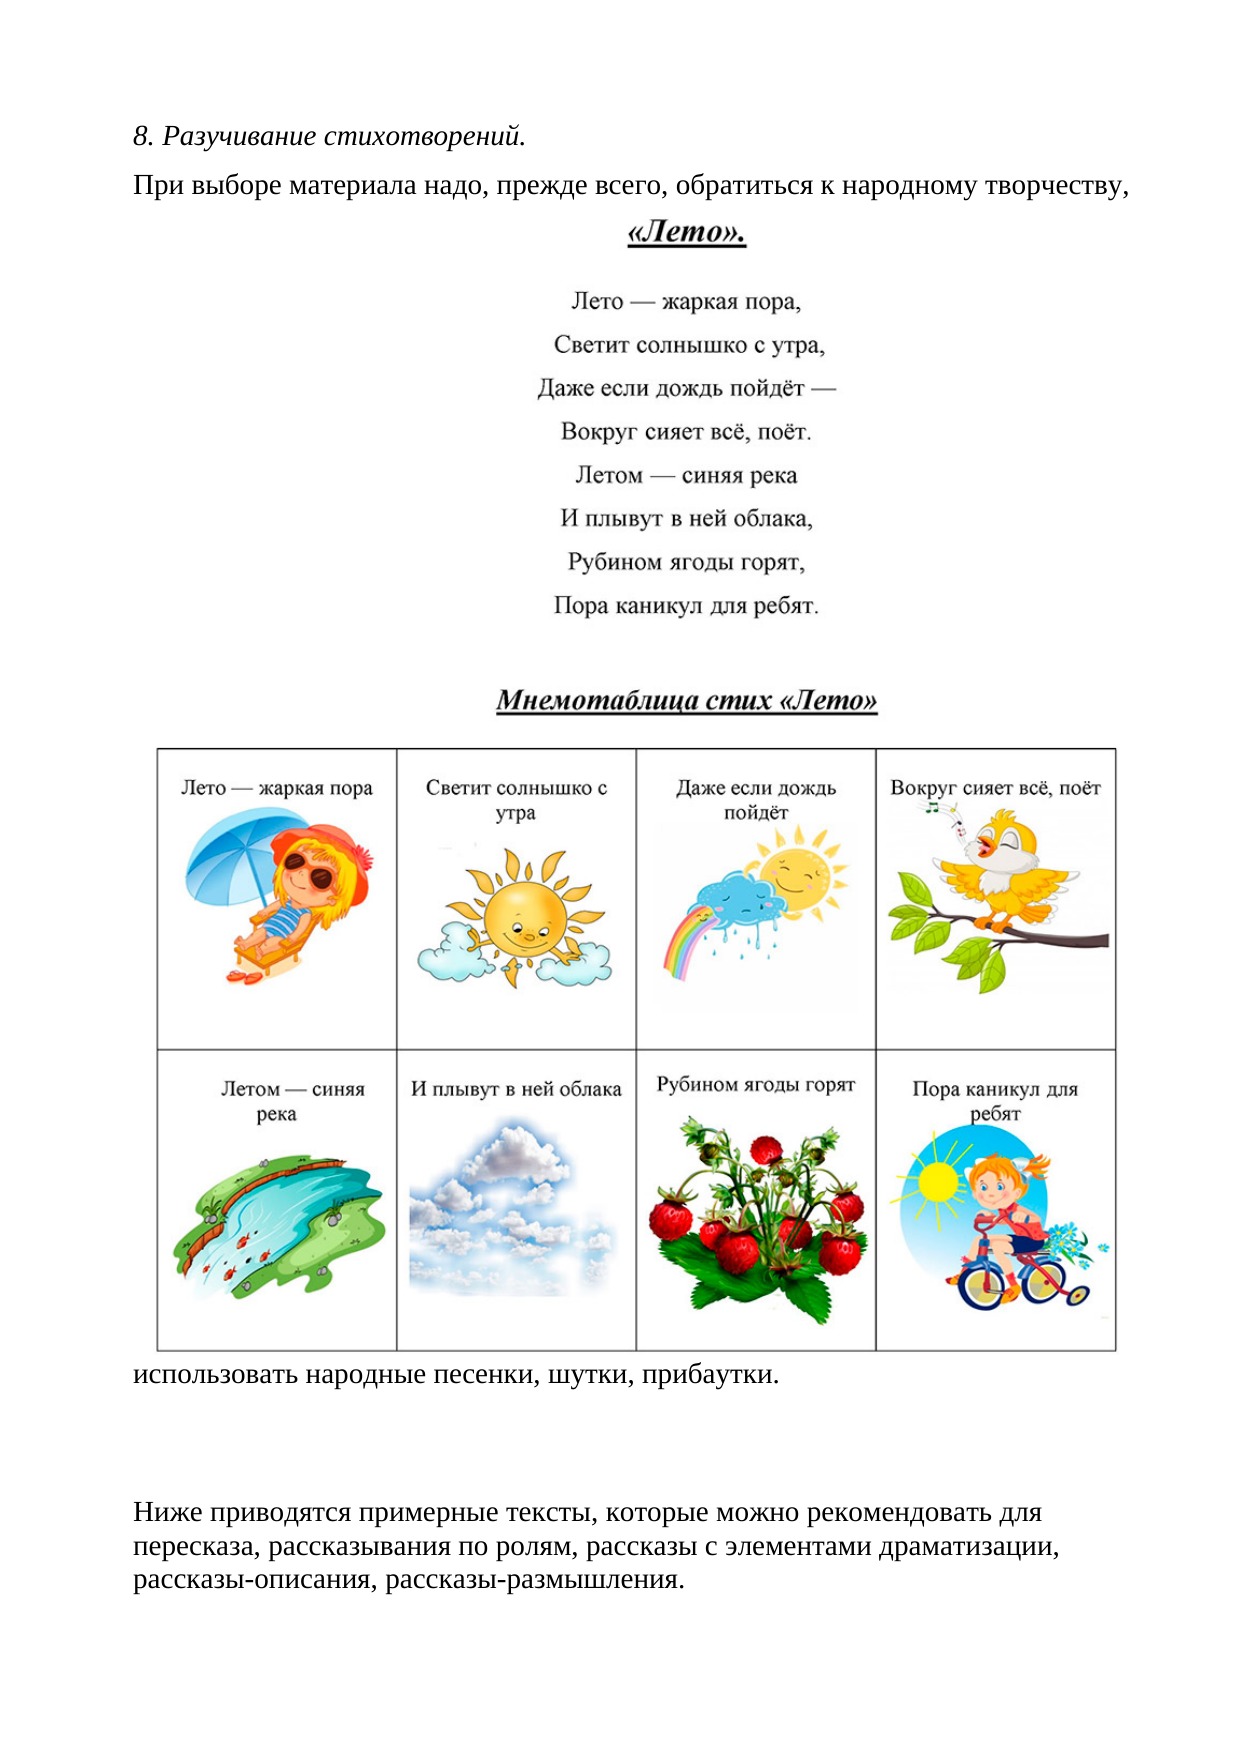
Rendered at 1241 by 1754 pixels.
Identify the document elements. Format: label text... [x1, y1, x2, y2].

text Ниже приводятся примерные тексты, которые можно рекомендовать для пересказа, рассказывания по ролям, рассказы с элементами драматизации, рассказы-описания, рассказы-размышления. [133, 1494, 1167, 1595]
text При выборе материала надо, прежде всего, обратиться к народному творчеству, использовать народные песенки, шутки, прибаутки. [133, 167, 1167, 216]
picture [93, 216, 1171, 1357]
text При выборе материала надо, прежде всего, обратиться к народному творчеству, использовать народные песенки, шутки, прибаутки. [133, 1357, 1167, 1390]
text 8. Разучивание стихотворений. [133, 118, 1167, 152]
